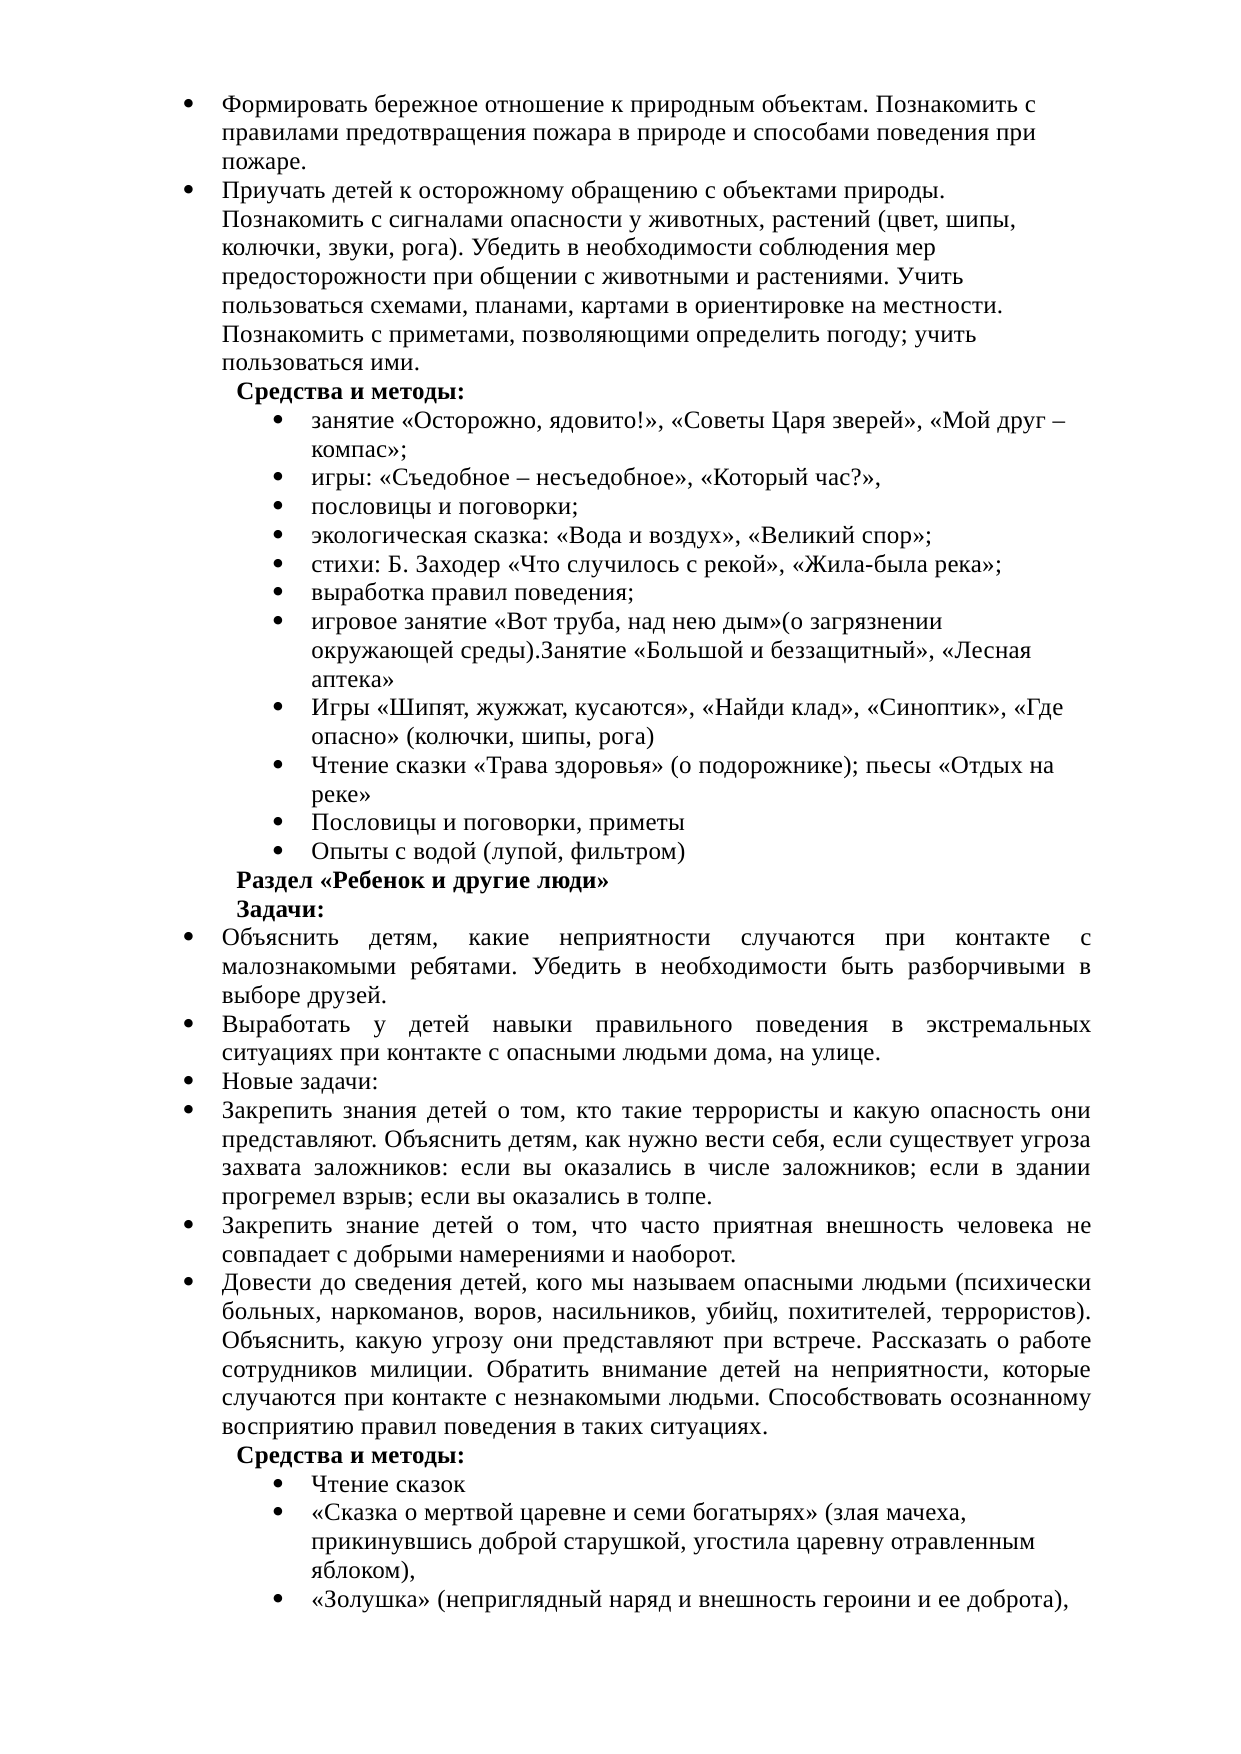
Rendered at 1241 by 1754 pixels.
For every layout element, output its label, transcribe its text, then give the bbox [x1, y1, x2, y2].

list Объяснить детям, какие неприятности случаются при контакте с малознакомыми ребятами. Убедить в необходимости быть разборчивыми в выборе друзей. [184, 922, 1093, 1009]
list Пословицы и поговорки, приметы [274, 807, 1093, 836]
list стихи: Б. Заходер «Что случилось с рекой», «Жила-была река»; [274, 549, 1093, 577]
list Чтение сказок [274, 1469, 1093, 1497]
list «Сказка о мертвой царевне и семи богатырях» (злая мачеха, прикинувшись доброй старушкой, угостила царевну отравленным яблоком), [274, 1497, 1093, 1584]
list Формировать бережное отношение к природным объектам. Познакомить с правилами предотвращения пожара в природе и способами поведения при пожаре. [184, 89, 1093, 175]
text Средства и методы: [177, 1440, 1093, 1469]
list выработка правил поведения; [274, 577, 1093, 606]
list Игры «Шипят, жужжат, кусаются», «Найди клад», «Синоптик», «Где опасно» (колючки, шипы, рога) [274, 692, 1093, 750]
list игры: «Съедобное – несъедобное», «Который час?», [274, 462, 1093, 491]
list Опыты с водой (лупой, фильтром) [274, 836, 1093, 865]
list Приучать детей к осторожному обращению с объектами природы. Познакомить с сигналами опасности у животных, растений (цвет, шипы, колючки, звуки, рога). Убедить в необходимости соблюдения мер предосторожности при общении с животными и растениями. Учить пользоваться схемами, планами, картами в ориентировке на местности. Познакомить с приметами, позволяющими определить погоду; учить пользоваться ими. [184, 175, 1093, 376]
list Чтение сказки «Трава здоровья» (о подорожнике); пьесы «Отдых на реке» [274, 750, 1093, 807]
list Довести до сведения детей, кого мы называем опасными людьми (психически больных, наркоманов, воров, насильников, убийц, похитителей, террористов). Объяснить, какую угрозу они представляют при встрече. Рассказать о работе сотрудников милиции. Обратить внимание детей на неприятности, которые случаются при контакте с незнакомыми людьми. Способствовать осознанному восприятию правил поведения в таких ситуациях. [184, 1267, 1093, 1440]
text Задачи: [177, 894, 1093, 922]
list игровое занятие «Вот труба, над нею дым»(о загрязнении окружающей среды).Занятие «Большой и беззащитный», «Лесная аптека» [274, 606, 1093, 692]
list Выработать у детей навыки правильного поведения в экстремальных ситуациях при контакте с опасными людьми дома, на улице. [184, 1009, 1093, 1066]
list занятие «Осторожно, ядовито!», «Советы Царя зверей», «Мой друг – компас»; [274, 405, 1093, 462]
text Средства и методы: [177, 376, 1093, 405]
list пословицы и поговорки; [274, 491, 1093, 520]
list экологическая сказка: «Вода и воздух», «Великий спор»; [274, 520, 1093, 549]
list Закрепить знание детей о том, что часто приятная внешность человека не совпадает с добрыми намерениями и наоборот. [184, 1210, 1093, 1267]
list Закрепить знания детей о том, кто такие террористы и какую опасность они представляют. Объяснить детям, как нужно вести себя, если существует угроза захвата заложников: если вы оказались в числе заложников; если в здании прогремел взрыв; если вы оказались в толпе. [184, 1095, 1093, 1210]
list «Золушка» (неприглядный наряд и внешность героини и ее доброта), [274, 1584, 1093, 1612]
list Новые задачи: [184, 1066, 1093, 1095]
text Раздел «Ребенок и другие люди» [177, 865, 1093, 894]
